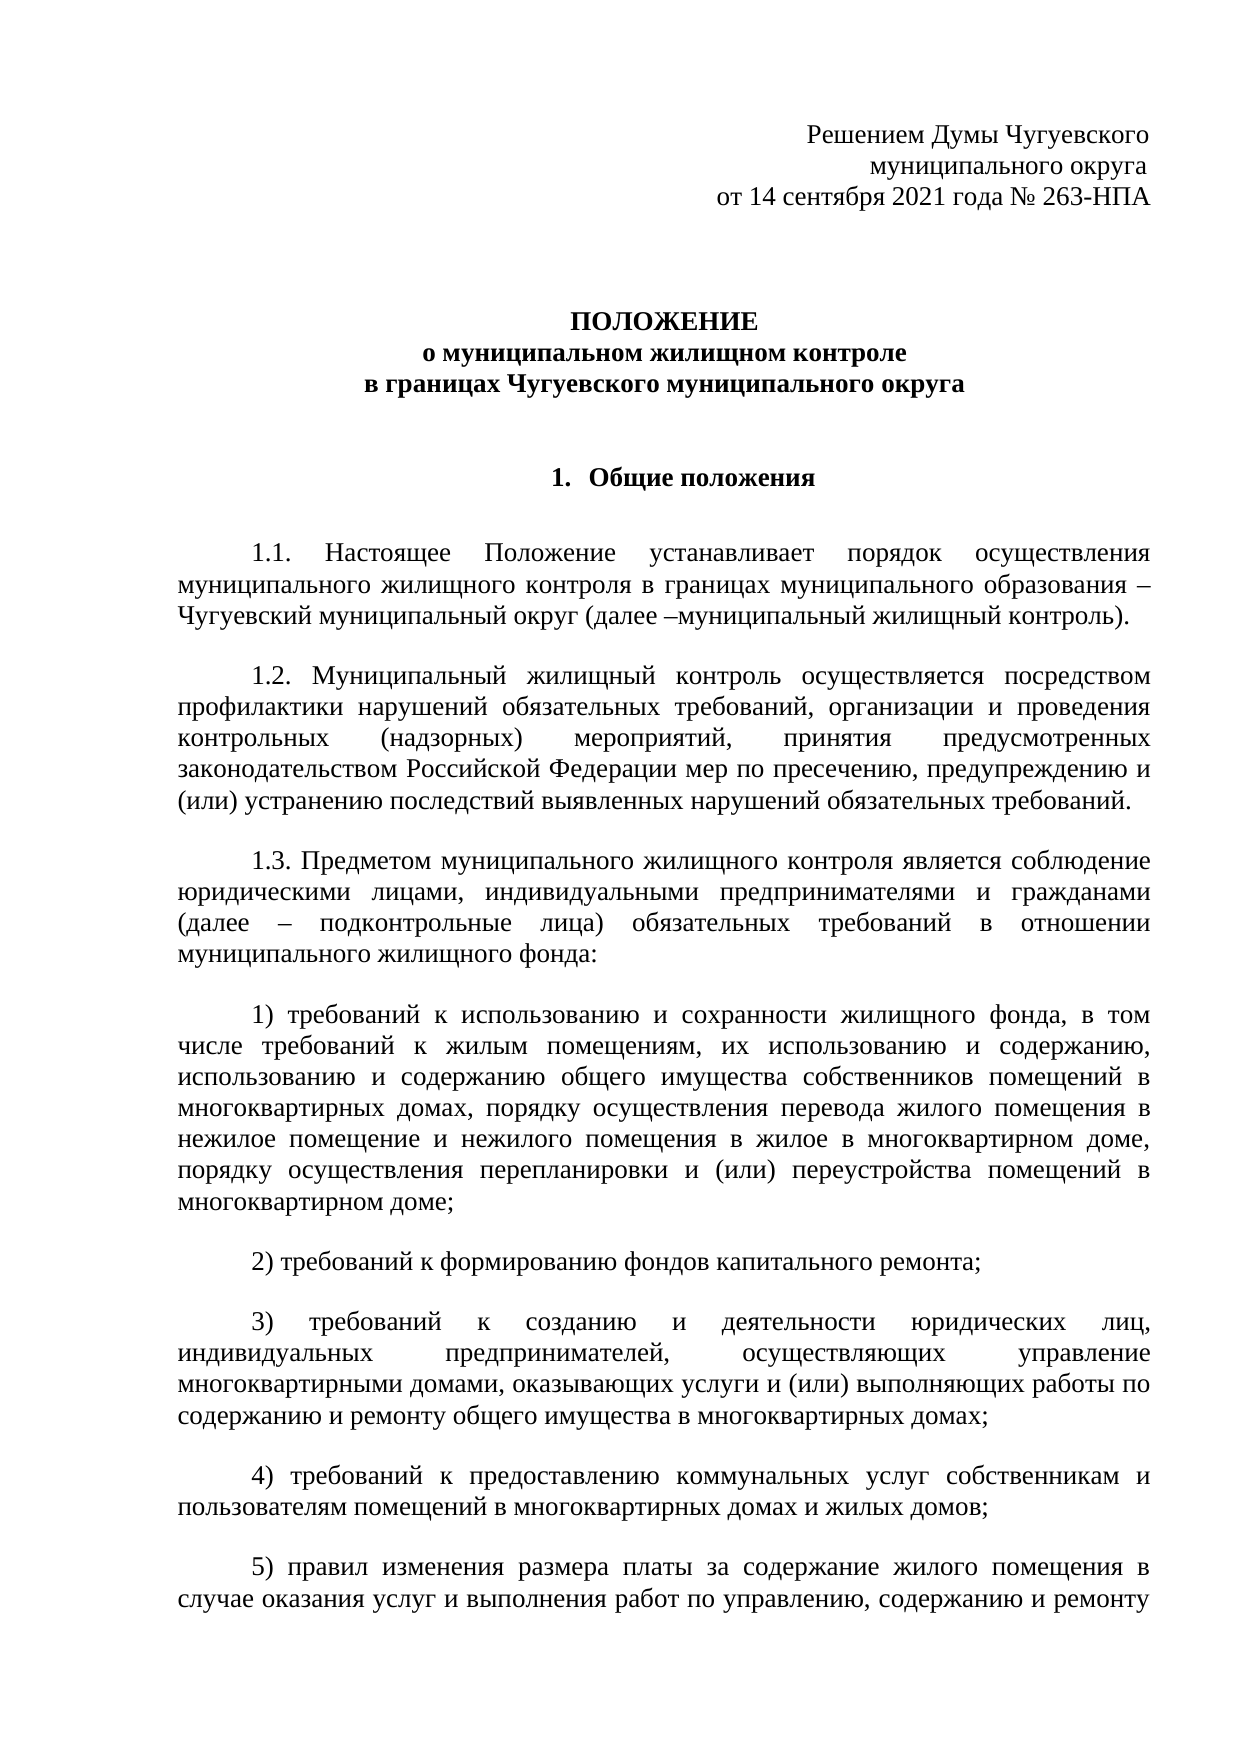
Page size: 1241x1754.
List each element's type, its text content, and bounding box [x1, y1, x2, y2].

text Решением Думы Чугуевского [177, 118, 1152, 149]
text ПОЛОЖЕНИЕ [177, 305, 1152, 336]
text о муниципальном жилищном контроле [177, 336, 1152, 367]
text муниципального округа [177, 149, 1152, 180]
text 1.3. Предметом муниципального жилищного контроля является соблюдение юридическими лицами, индивидуальными предпринимателями и гражданами (далее – подконтрольные лица) обязательных требований в отношении муниципального жилищного фонда: [177, 844, 1152, 969]
text 2) требований к формированию фондов капитального ремонта; [177, 1245, 1152, 1276]
text в границах Чугуевского муниципального округа [177, 367, 1152, 398]
list Общие положения [215, 461, 1152, 492]
text 1.1. Настоящее Положение устанавливает порядок осуществления муниципального жилищного контроля в границах муниципального образования – Чугуевский муниципальный округ (далее –муниципальный жилищный контроль). [177, 537, 1152, 630]
text 1.2. Муниципальный жилищный контроль осуществляется посредством профилактики нарушений обязательных требований, организации и проведения контрольных (надзорных) мероприятий, принятия предусмотренных законодательством Российской Федерации мер по пресечению, предупреждению и (или) устранению последствий выявленных нарушений обязательных требований. [177, 659, 1152, 815]
text 4) требований к предоставлению коммунальных услуг собственникам и пользователям помещений в многоквартирных домах и жилых домов; [177, 1459, 1152, 1521]
text 1) требований к использованию и сохранности жилищного фонда, в том числе требований к жилым помещениям, их использованию и содержанию, использованию и содержанию общего имущества собственников помещений в многоквартирных домах, порядку осуществления перевода жилого помещения в нежилое помещение и нежилого помещения в жилое в многоквартирном доме, порядку осуществления перепланировки и (или) переустройства помещений в многоквартирном доме; [177, 998, 1152, 1216]
text 3) требований к созданию и деятельности юридических лиц, индивидуальных предпринимателей, осуществляющих управление многоквартирными домами, оказывающих услуги и (или) выполняющих работы по содержанию и ремонту общего имущества в многоквартирных домах; [177, 1305, 1152, 1430]
text от 14 сентября 2021 года № 263-НПА [177, 180, 1152, 212]
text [177, 1551, 1152, 1613]
